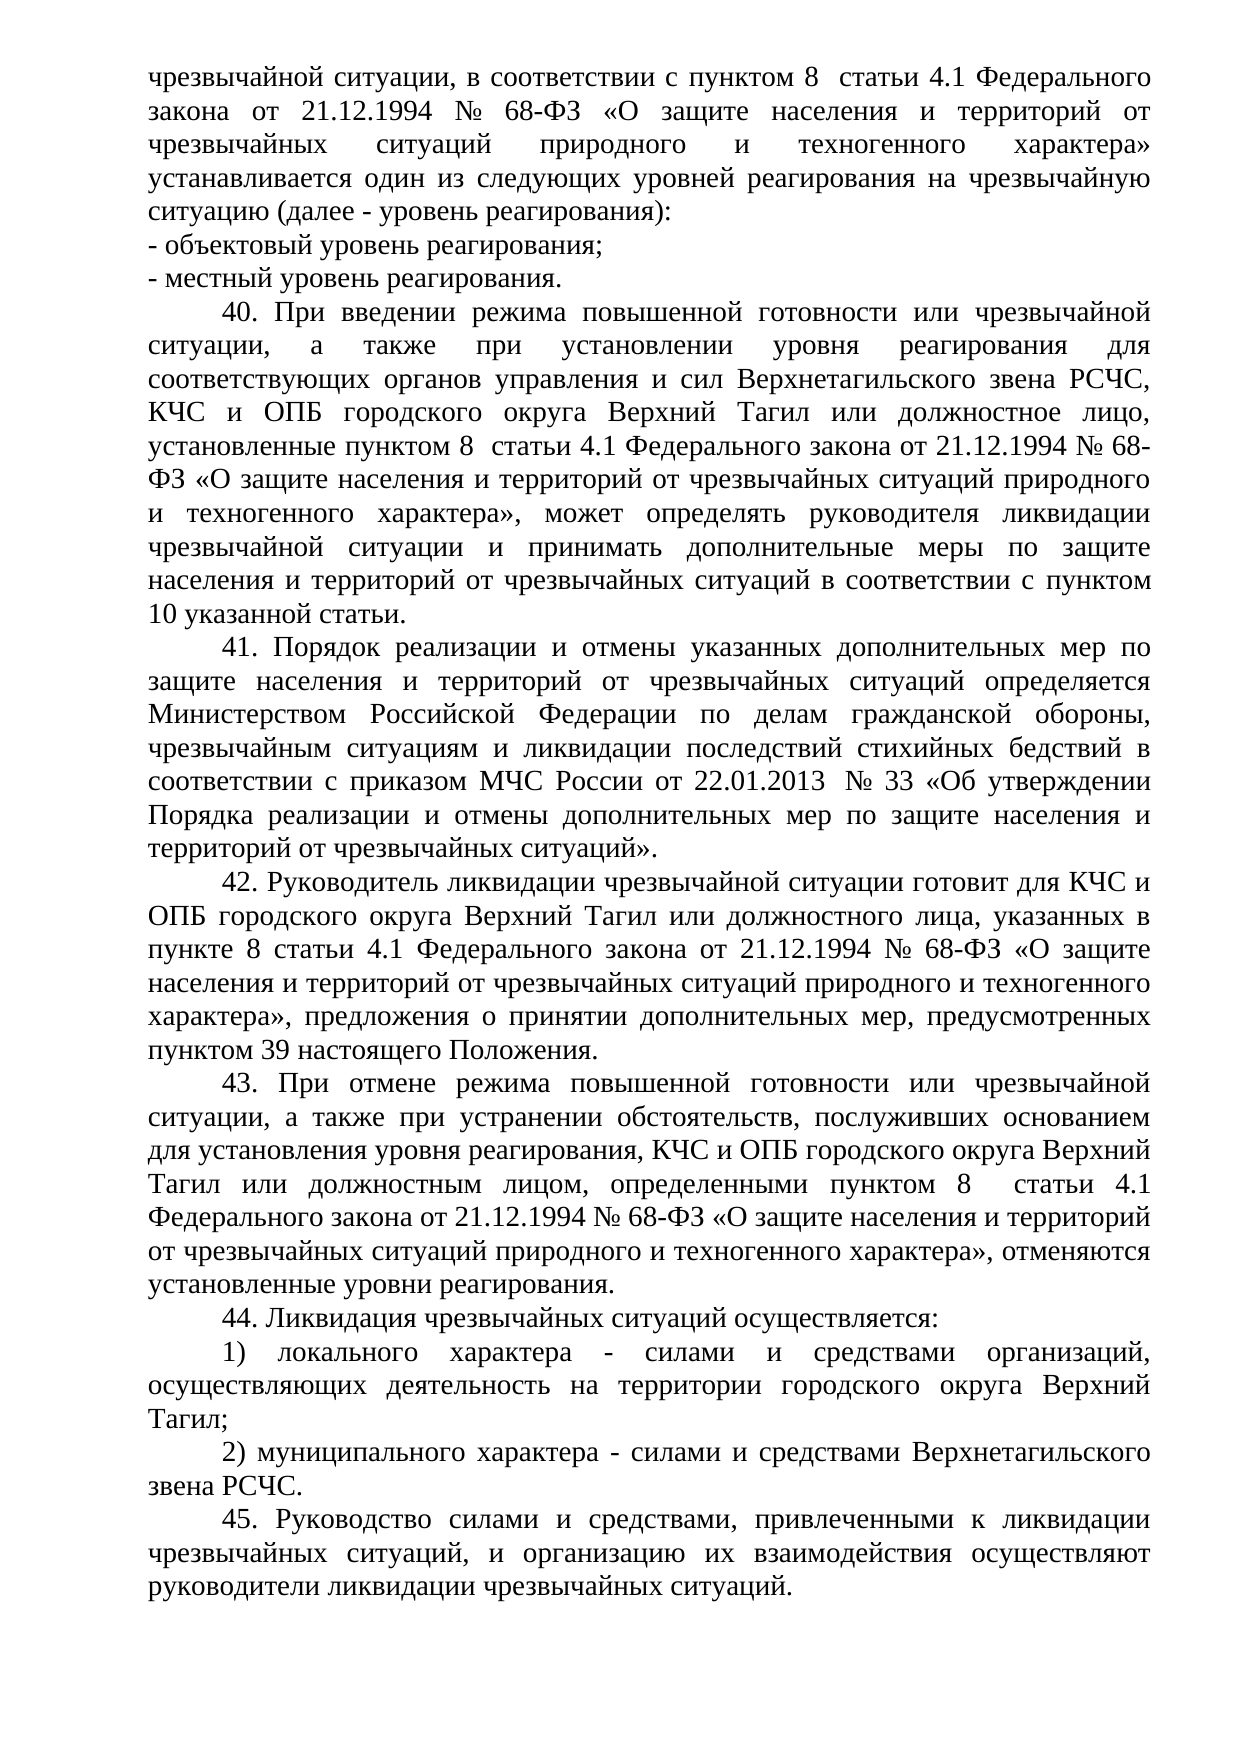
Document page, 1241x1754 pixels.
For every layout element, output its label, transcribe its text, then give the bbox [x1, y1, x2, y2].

text - местный уровень реагирования. [148, 260, 1152, 294]
text 44. Ликвидация чрезвычайных ситуаций осуществляется: [148, 1300, 1152, 1334]
text 43. При отмене режима повышенной готовности или чрезвычайной ситуации, а также при устранении обстоятельств, послуживших основанием для установления уровня реагирования, КЧС и ОПБ городского округа Верхний Тагил или должностным лицом, определенными пунктом 8 статьи 4.1 Федерального закона от 21.12.1994 № 68-ФЗ «О защите населения и территорий от чрезвычайных ситуаций природного и техногенного характера», отменяются установленные уровни реагирования. [148, 1065, 1152, 1300]
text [148, 59, 1152, 227]
text 45. Руководство силами и средствами, привлеченными к ликвидации чрезвычайных ситуаций, и организацию их взаимодействия осуществляют руководители ликвидации чрезвычайных ситуаций. [148, 1501, 1152, 1602]
text 40. При введении режима повышенной готовности или чрезвычайной ситуации, а также при установлении уровня реагирования для соответствующих органов управления и сил Верхнетагильского звена РСЧС, КЧС и ОПБ городского округа Верхний Тагил или должностное лицо, установленные пунктом 8 статьи 4.1 Федерального закона от 21.12.1994 № 68-ФЗ «О защите населения и территорий от чрезвычайных ситуаций природного и техногенного характера», может определять руководителя ликвидации чрезвычайной ситуации и принимать дополнительные меры по защите населения и территорий от чрезвычайных ситуаций в соответствии с пунктом 10 указанной статьи. [148, 294, 1152, 629]
text 41. Порядок реализации и отмены указанных дополнительных мер по защите населения и территорий от чрезвычайных ситуаций определяется Министерством Российской Федерации по делам гражданской обороны, чрезвычайным ситуациям и ликвидации последствий стихийных бедствий в соответствии с приказом МЧС России от 22.01.2013 № 33 «Об утверждении Порядка реализации и отмены дополнительных мер по защите населения и территорий от чрезвычайных ситуаций». [148, 629, 1152, 864]
text 2) муниципального характера - силами и средствами Верхнетагильского звена РСЧС. [148, 1434, 1152, 1501]
text 42. Руководитель ликвидации чрезвычайной ситуации готовит для КЧС и ОПБ городского округа Верхний Тагил или должностного лица, указанных в пункте 8 статьи 4.1 Федерального закона от 21.12.1994 № 68-ФЗ «О защите населения и территорий от чрезвычайных ситуаций природного и техногенного характера», предложения о принятии дополнительных мер, предусмотренных пунктом 39 настоящего Положения. [148, 864, 1152, 1065]
text 1) локального характера - силами и средствами организаций, осуществляющих деятельность на территории городского округа Верхний Тагил; [148, 1334, 1152, 1434]
text - объектовый уровень реагирования; [148, 227, 1152, 260]
